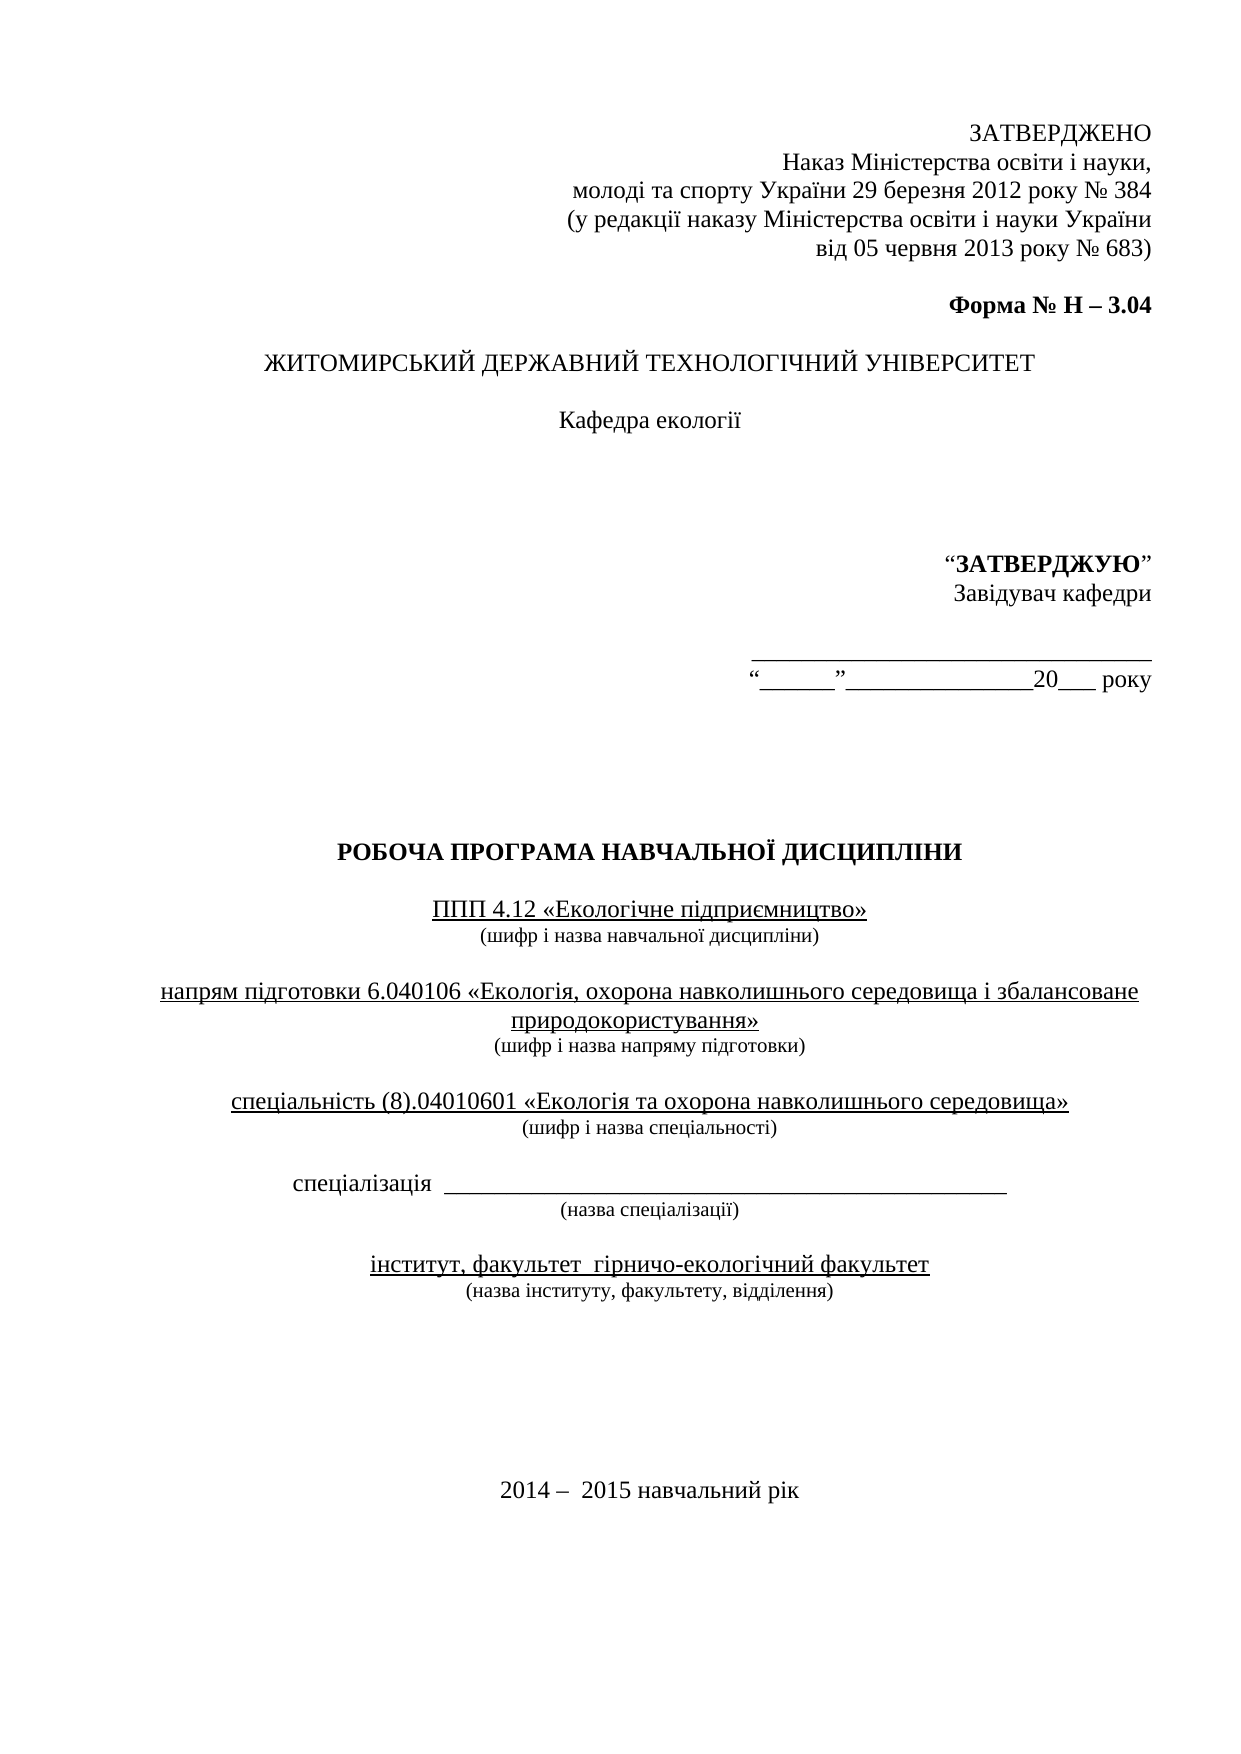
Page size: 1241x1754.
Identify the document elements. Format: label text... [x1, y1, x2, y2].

text спеціалізація _____________________________________________ [118, 1168, 1152, 1197]
text “ЗАТВЕРДЖУЮ” [118, 549, 1152, 578]
text молоді та спорту України 29 березня 2012 року № 384 [118, 176, 1152, 204]
text від 05 червня 2013 року № 683) [118, 233, 1152, 262]
text ________________________________ [118, 636, 1152, 664]
text (назва інституту, факультету, відділення) [118, 1278, 1152, 1302]
text інститут, факультет гірничо-екологічний факультет [118, 1249, 1152, 1278]
text (шифр і назва напряму підготовки) [118, 1033, 1152, 1057]
text (назва спеціалізації) [118, 1197, 1152, 1221]
text Завідувач кафедри [118, 578, 1152, 607]
text напрям підготовки 6.040106 «Екологія, охорона навколишнього середовища і збалансоване природокористування» [118, 976, 1152, 1033]
text 2014 ‒ 2015 навчальний рік [118, 1475, 1152, 1503]
text “______”_______________20___ року [118, 664, 1152, 693]
text Наказ Міністерства освіти і науки, [118, 147, 1152, 176]
text (шифр і назва навчальної дисципліни) [118, 923, 1152, 947]
text Кафедра екології [118, 406, 1152, 434]
subtitle РОБОЧА ПРОГРАМА НАВЧАЛЬНОЇ ДИСЦИПЛІНИ [118, 837, 1152, 866]
text ЖИТОМИРСЬКИЙ ДЕРЖАВНИЙ ТЕХНОЛОГІЧНИЙ УНІВЕРСИТЕТ [118, 348, 1152, 377]
text (у редакції наказу Міністерства освіти і науки України [118, 204, 1152, 233]
text Форма № Н – 3.04 [118, 291, 1152, 319]
text (шифр і назва спеціальності) [118, 1115, 1152, 1139]
text ППП 4.12 «Екологічне підприємництво» [118, 894, 1152, 923]
text ЗАТВЕРДЖЕНО [118, 118, 1152, 147]
text спеціальність (8).04010601 «Екологія та охорона навколишнього середовища» [118, 1086, 1152, 1115]
